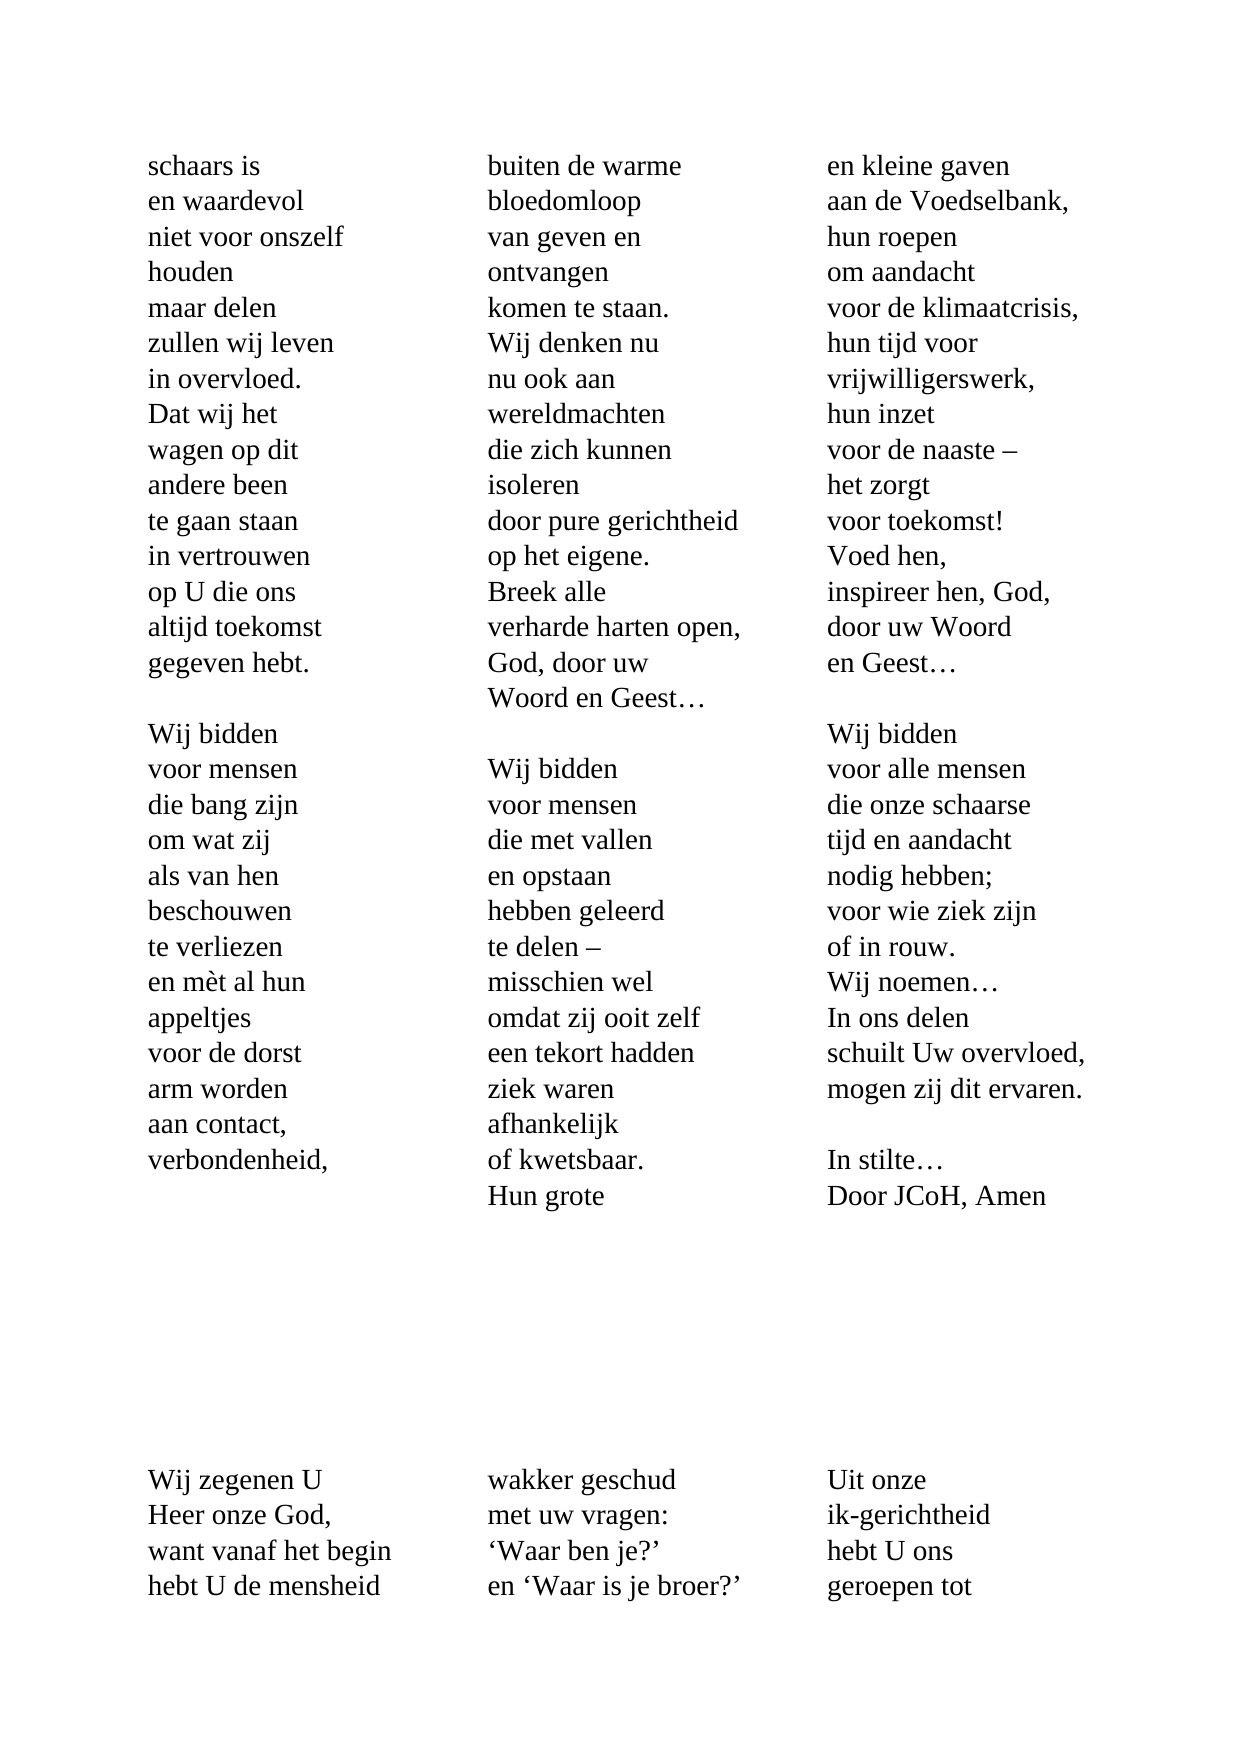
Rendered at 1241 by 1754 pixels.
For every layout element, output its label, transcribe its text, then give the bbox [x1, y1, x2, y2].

text inspireer hen, God, [827, 574, 1093, 607]
text omdat zij ooit zelf [487, 1000, 753, 1034]
text en Geest… [827, 645, 1093, 678]
text wakker geschud [487, 1462, 753, 1495]
text als van hen [148, 858, 413, 892]
text hun inzet [827, 396, 1093, 430]
text die met vallen [487, 822, 753, 856]
text schaars is [148, 148, 413, 181]
text hun roepen [827, 219, 1093, 252]
text Wij bidden [487, 751, 753, 785]
text op U die ons [148, 574, 413, 607]
text verbondenheid, [148, 1142, 413, 1176]
text afhankelijk [487, 1107, 753, 1140]
text Wij noemen… [827, 964, 1093, 998]
text om wat zij [148, 822, 413, 856]
text en opstaan [487, 858, 753, 892]
text hebt U ons [827, 1533, 1093, 1566]
text maar delen [148, 290, 413, 323]
text door uw Woord [827, 609, 1093, 643]
text Breek alle [487, 574, 753, 607]
text Wij zegenen U [148, 1462, 413, 1495]
text ik-gerichtheid [827, 1497, 1093, 1531]
text mogen zij dit ervaren. [827, 1071, 1093, 1105]
text voor wie ziek zijn [827, 893, 1093, 927]
text voor toekomst! [827, 503, 1093, 536]
text Wij bidden [148, 716, 413, 749]
text een tekort hadden [487, 1036, 753, 1069]
text of in rouw. [827, 929, 1093, 963]
text nu ook aan [487, 361, 753, 394]
text voor mensen [148, 751, 413, 785]
text gegeven hebt. [148, 645, 413, 678]
text die zich kunnen [487, 432, 753, 465]
text te gaan staan [148, 503, 413, 536]
text Heer onze God, [148, 1497, 413, 1531]
text die bang zijn [148, 787, 413, 821]
text van geven en [487, 219, 753, 252]
text niet voor onszelf [148, 219, 413, 252]
text hebben geleerd [487, 893, 753, 927]
text zullen wij leven [148, 325, 413, 359]
text Wij bidden [827, 716, 1093, 749]
text appeltjes [148, 1000, 413, 1034]
text in vertrouwen [148, 538, 413, 572]
text buiten de warme bloedomloop [487, 148, 753, 217]
text en ‘Waar is je broer?’ [487, 1568, 753, 1602]
text en waardevol [148, 183, 413, 217]
text in overvloed. [148, 361, 413, 394]
text ziek waren [487, 1071, 753, 1105]
text op het eigene. [487, 538, 753, 572]
text die onze schaarse [827, 787, 1093, 821]
text In ons delen [827, 1000, 1093, 1034]
text beschouwen [148, 893, 413, 927]
text want vanaf het begin [148, 1533, 413, 1566]
text het zorgt [827, 467, 1093, 501]
text te delen – [487, 929, 753, 963]
text door pure gerichtheid [487, 503, 753, 536]
text isoleren [487, 467, 753, 501]
text voor de naaste – [827, 432, 1093, 465]
text Voed hen, [827, 538, 1093, 572]
text aan contact, [148, 1107, 413, 1140]
text Wij denken nu [487, 325, 753, 359]
text geroepen tot [827, 1568, 1093, 1602]
text en kleine gaven [827, 148, 1093, 181]
text te verliezen [148, 929, 413, 963]
text altijd toekomst [148, 609, 413, 643]
text God, door uw [487, 645, 753, 678]
text voor alle mensen [827, 751, 1093, 785]
text houden [148, 254, 413, 288]
text Hun grote [487, 1178, 753, 1211]
text en mèt al hun [148, 964, 413, 998]
text voor de klimaatcrisis, hun tijd voor vrijwilligerswerk, [827, 290, 1093, 394]
text tijd en aandacht [827, 822, 1093, 856]
text om aandacht [827, 254, 1093, 288]
text Door JCoH, Amen [827, 1178, 1093, 1211]
text Dat wij het [148, 396, 413, 430]
text voor de dorst [148, 1036, 413, 1069]
text Uit onze [827, 1462, 1093, 1495]
text ‘Waar ben je?’ [487, 1533, 753, 1566]
text met uw vragen: [487, 1497, 753, 1531]
text ontvangen [487, 254, 753, 288]
text komen te staan. [487, 290, 753, 323]
text aan de Voedselbank, [827, 183, 1093, 217]
text hebt U de mensheid [148, 1568, 413, 1602]
text In stilte… [827, 1142, 1093, 1176]
text voor mensen [487, 787, 753, 821]
text wagen op dit [148, 432, 413, 465]
text nodig hebben; [827, 858, 1093, 892]
text Woord en Geest… [487, 680, 753, 714]
text of kwetsbaar. [487, 1142, 753, 1176]
text verharde harten open, [487, 609, 753, 643]
text misschien wel [487, 964, 753, 998]
text wereldmachten [487, 396, 753, 430]
text arm worden [148, 1071, 413, 1105]
text andere been [148, 467, 413, 501]
text schuilt Uw overvloed, [827, 1036, 1093, 1069]
